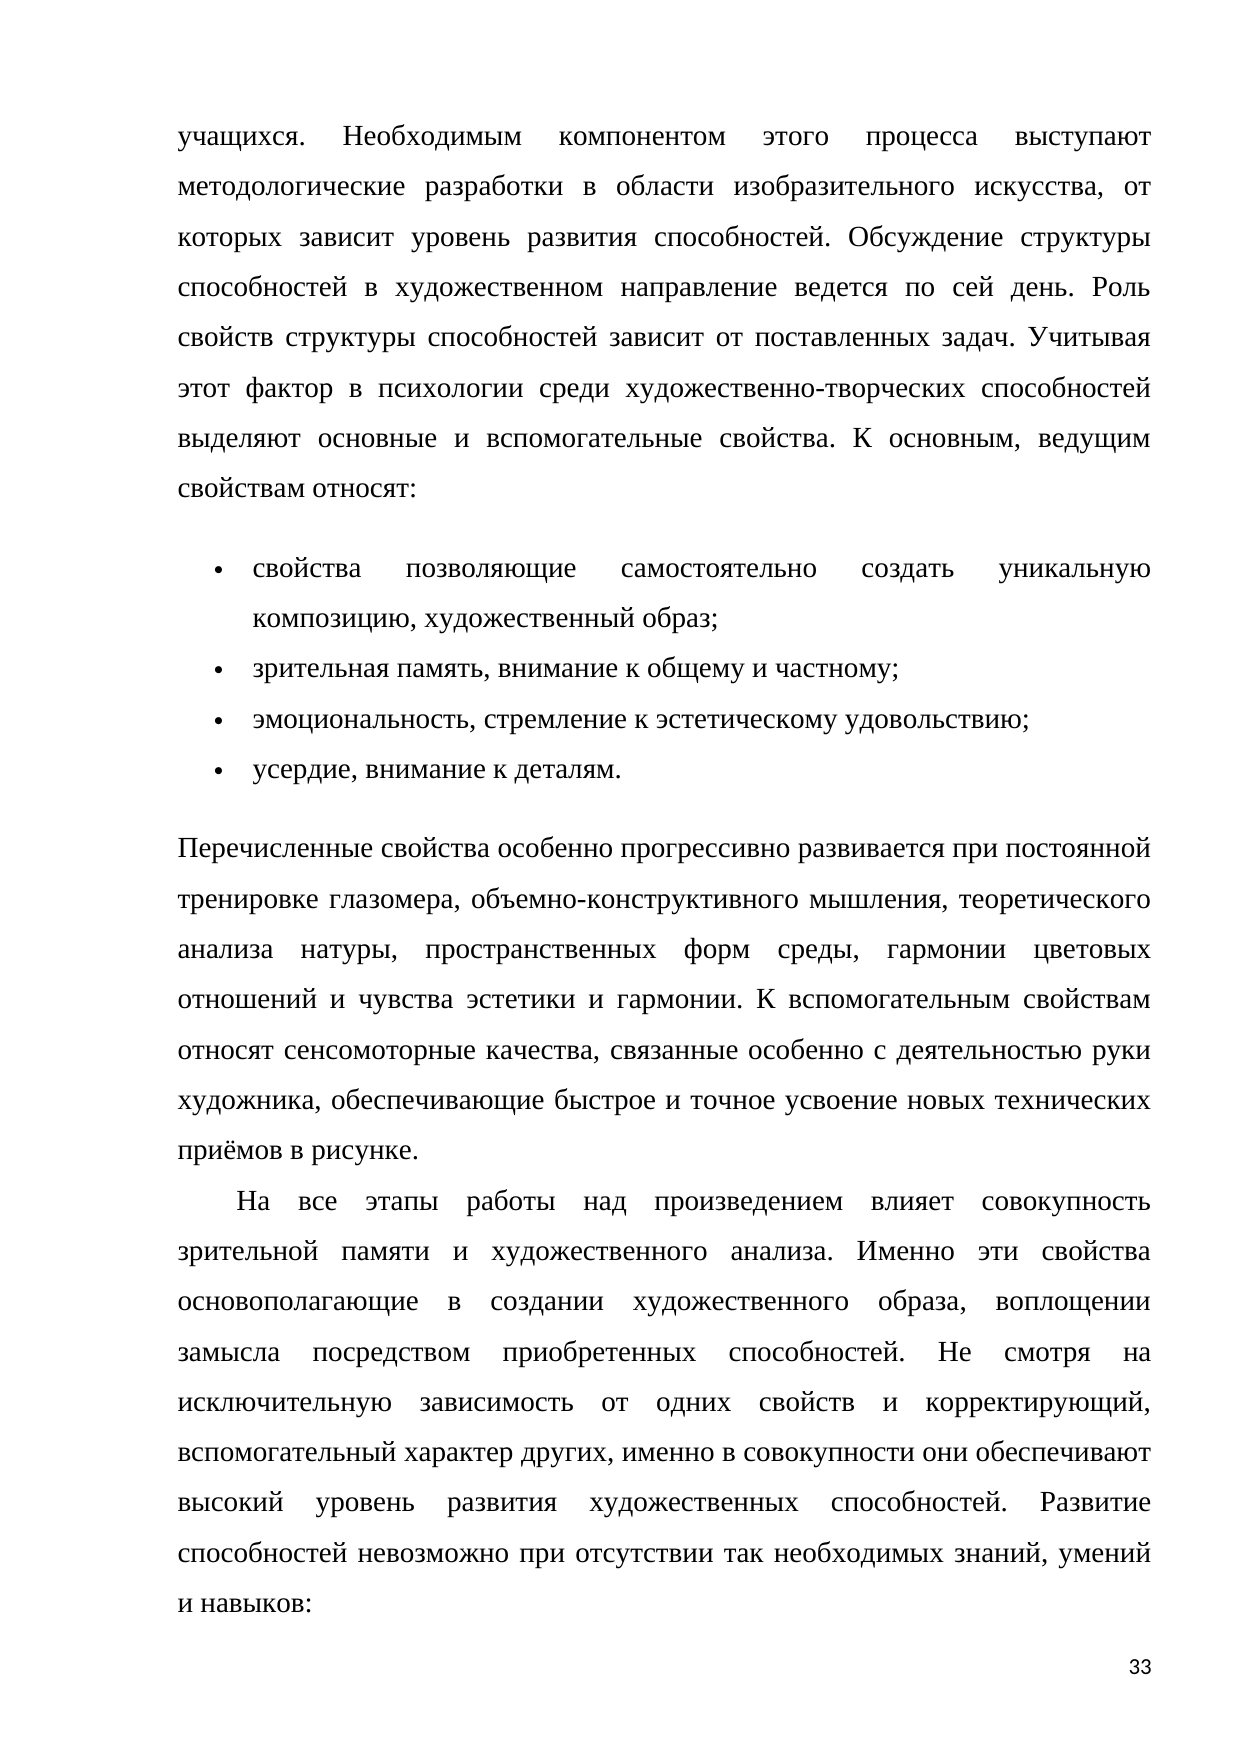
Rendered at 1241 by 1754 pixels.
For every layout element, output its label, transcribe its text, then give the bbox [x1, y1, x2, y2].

list усердие, внимание к деталям. [215, 751, 1152, 784]
text Перечисленные свойства особенно прогрессивно развивается при постоянной тренировке глазомера, объемно-конструктивного мышления, теоретического анализа натуры, пространственных форм среды, гармонии цветовых отношений и чувства эстетики и гармонии. К вспомогательным свойствам относят сенсомоторные качества, связанные особенно с деятельностью руки художника, обеспечивающие быстрое и точное усвоение новых технических приёмов в рисунке. [177, 831, 1152, 1166]
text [177, 118, 1152, 504]
list эмоциональность, стремление к эстетическому удовольствию; [215, 701, 1152, 734]
list свойства позволяющие самостоятельно создать уникальную композицию, художественный образ; [215, 550, 1152, 634]
list зрительная память, внимание к общему и частному; [215, 650, 1152, 684]
text На все этапы работы над произведением влияет совокупность зрительной памяти и художественного анализа. Именно эти свойства основополагающие в создании художественного образа, воплощении замысла посредством приобретенных способностей. Не смотря на исключительную зависимость от одних свойств и корректирующий, вспомогательный характер других, именно в совокупности они обеспечивают высокий уровень развития художественных способностей. Развитие способностей невозможно при отсутствии так необходимых знаний, умений и навыков: [177, 1183, 1152, 1619]
